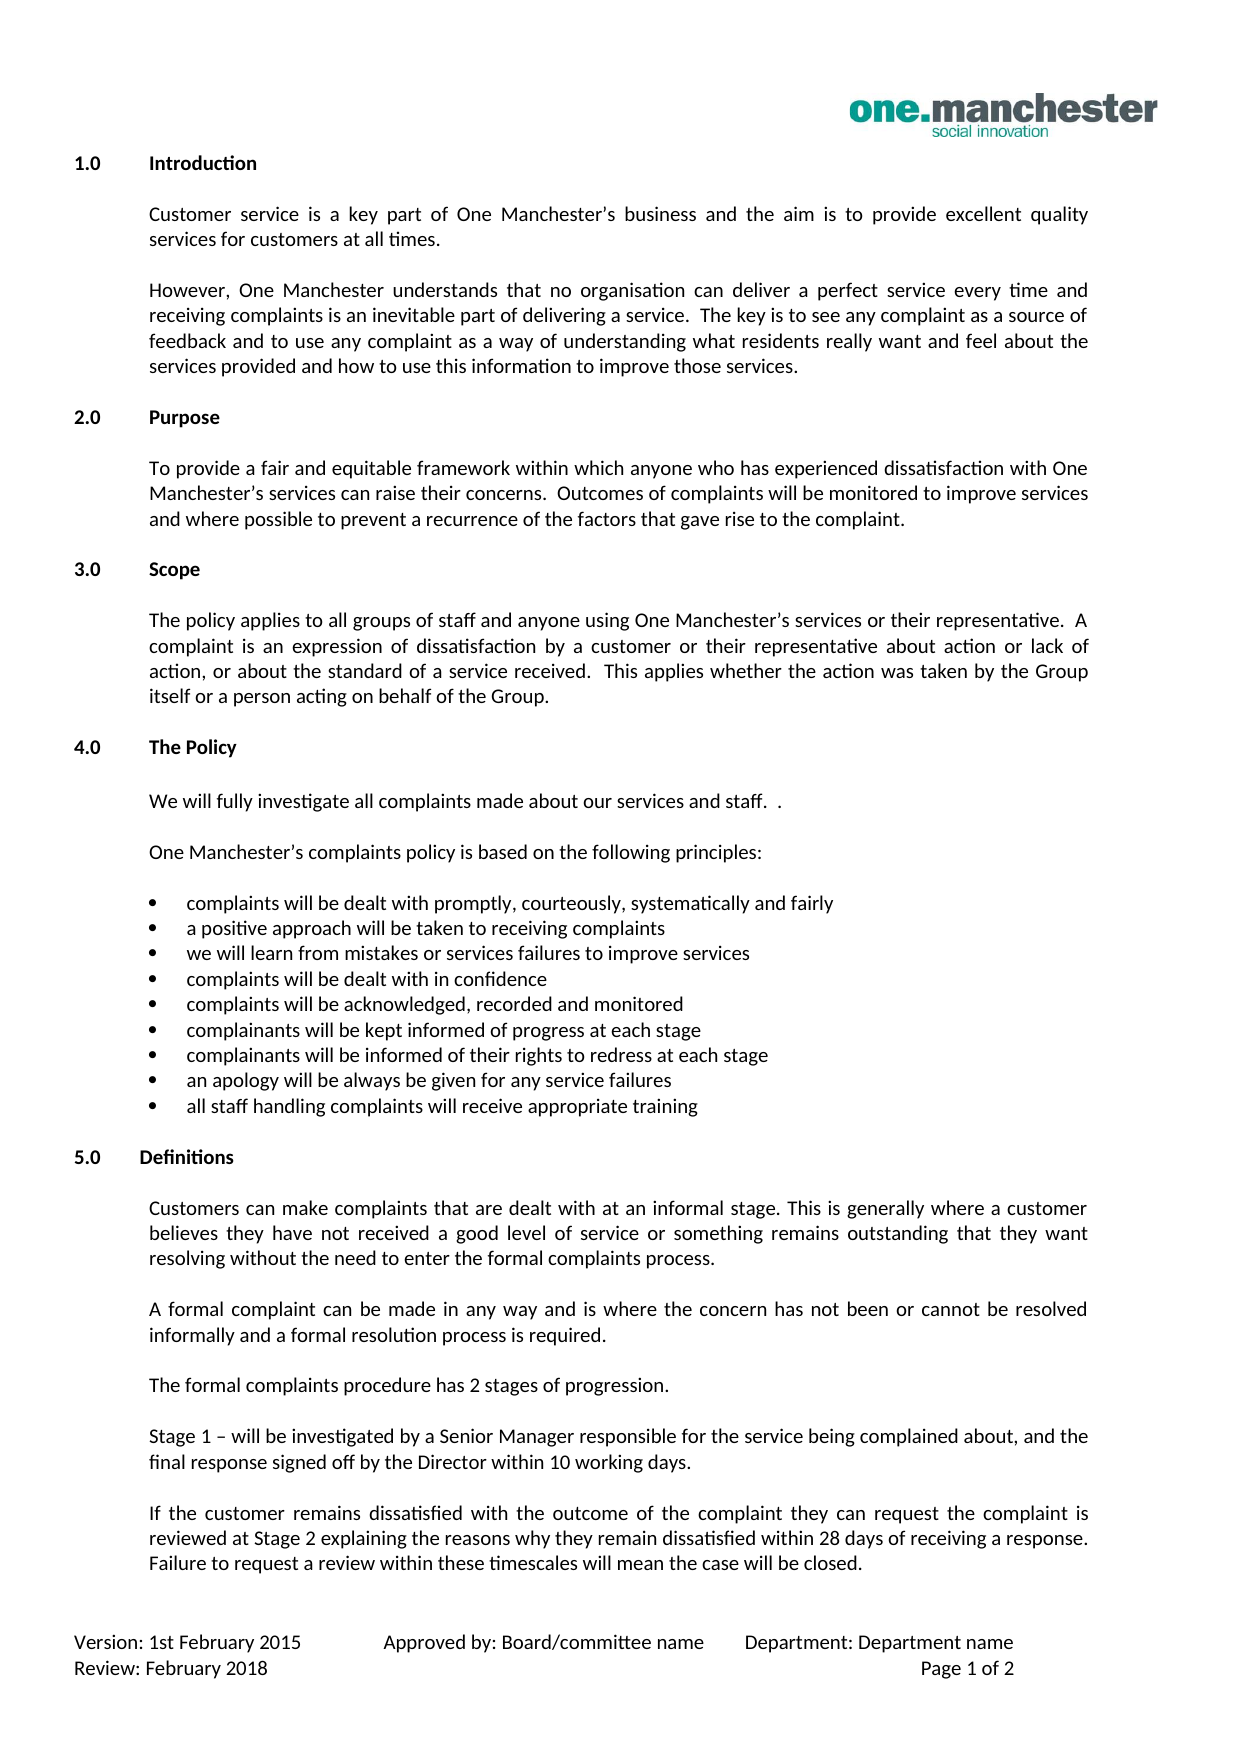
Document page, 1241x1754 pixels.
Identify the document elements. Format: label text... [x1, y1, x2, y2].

text 4.0 The Policy [74, 734, 1090, 760]
list Purpose [74, 404, 1090, 429]
picture [849, 93, 1158, 137]
text The formal complaints procedure has 2 stages of progression. [74, 1373, 1090, 1398]
list complainants will be kept informed of progress at each stage [149, 1017, 1090, 1042]
text To provide a fair and equitable framework within which anyone who has experienced dissatisfaction with One Manchester’s services can raise their concerns. Outcomes of complaints will be monitored to improve services and where possible to prevent a recurrence of the factors that gave rise to the complaint. [149, 455, 1090, 531]
text A formal complaint can be made in any way and is where the concern has not been or cannot be resolved informally and a formal resolution process is required. [149, 1296, 1090, 1347]
list all staff handling complaints will receive appropriate training [149, 1093, 1090, 1118]
text Stage 1 – will be investigated by a Senior Manager responsible for the service being complained about, and the final response signed off by the Director within 10 working days. [149, 1423, 1090, 1474]
list Scope [74, 557, 1090, 582]
list complaints will be acknowledged, recorded and monitored [149, 991, 1090, 1017]
list complainants will be informed of their rights to redress at each stage [149, 1042, 1090, 1068]
list a positive approach will be taken to receiving complaints [149, 915, 1090, 941]
text Customer service is a key part of One Manchester’s business and the aim is to provide excellent quality services for customers at all times. [149, 201, 1090, 252]
text One Manchester’s complaints policy is based on the following principles: [74, 839, 1090, 864]
text The policy applies to all groups of staff and anyone using One Manchester’s services or their representative. A complaint is an expression of dissatisfaction by a customer or their representative about action or lack of action, or about the standard of a service received. This applies whether the action was taken by the Group itself or a person acting on behalf of the Group. [149, 607, 1090, 709]
list an apology will be always be given for any service failures [149, 1068, 1090, 1093]
text However, One Manchester understands that no organisation can deliver a perfect service every time and receiving complaints is an inevitable part of delivering a service. The key is to see any complaint as a source of feedback and to use any complaint as a way of understanding what residents really want and feel about the services provided and how to use this information to improve those services. [149, 277, 1090, 379]
list complaints will be dealt with promptly, courteously, systematically and fairly [149, 890, 1090, 915]
text We will fully investigate all complaints made about our services and staff. . [149, 788, 1090, 813]
list we will learn from mistakes or services failures to improve services [149, 941, 1090, 966]
list complaints will be dealt with in confidence [149, 966, 1090, 991]
text If the customer remains dissatisfied with the outcome of the complaint they can request the complaint is reviewed at Stage 2 explaining the reasons why they remain dissatisfied within 28 days of receiving a response. Failure to request a review within these timescales will mean the case will be closed. [149, 1500, 1090, 1576]
list Introduction [74, 150, 1090, 175]
list Definitions [74, 1144, 1090, 1169]
text Customers can make complaints that are dealt with at an informal stage. This is generally where a customer believes they have not received a good level of service or something remains outstanding that they want resolving without the need to enter the formal complaints process. [149, 1195, 1090, 1271]
